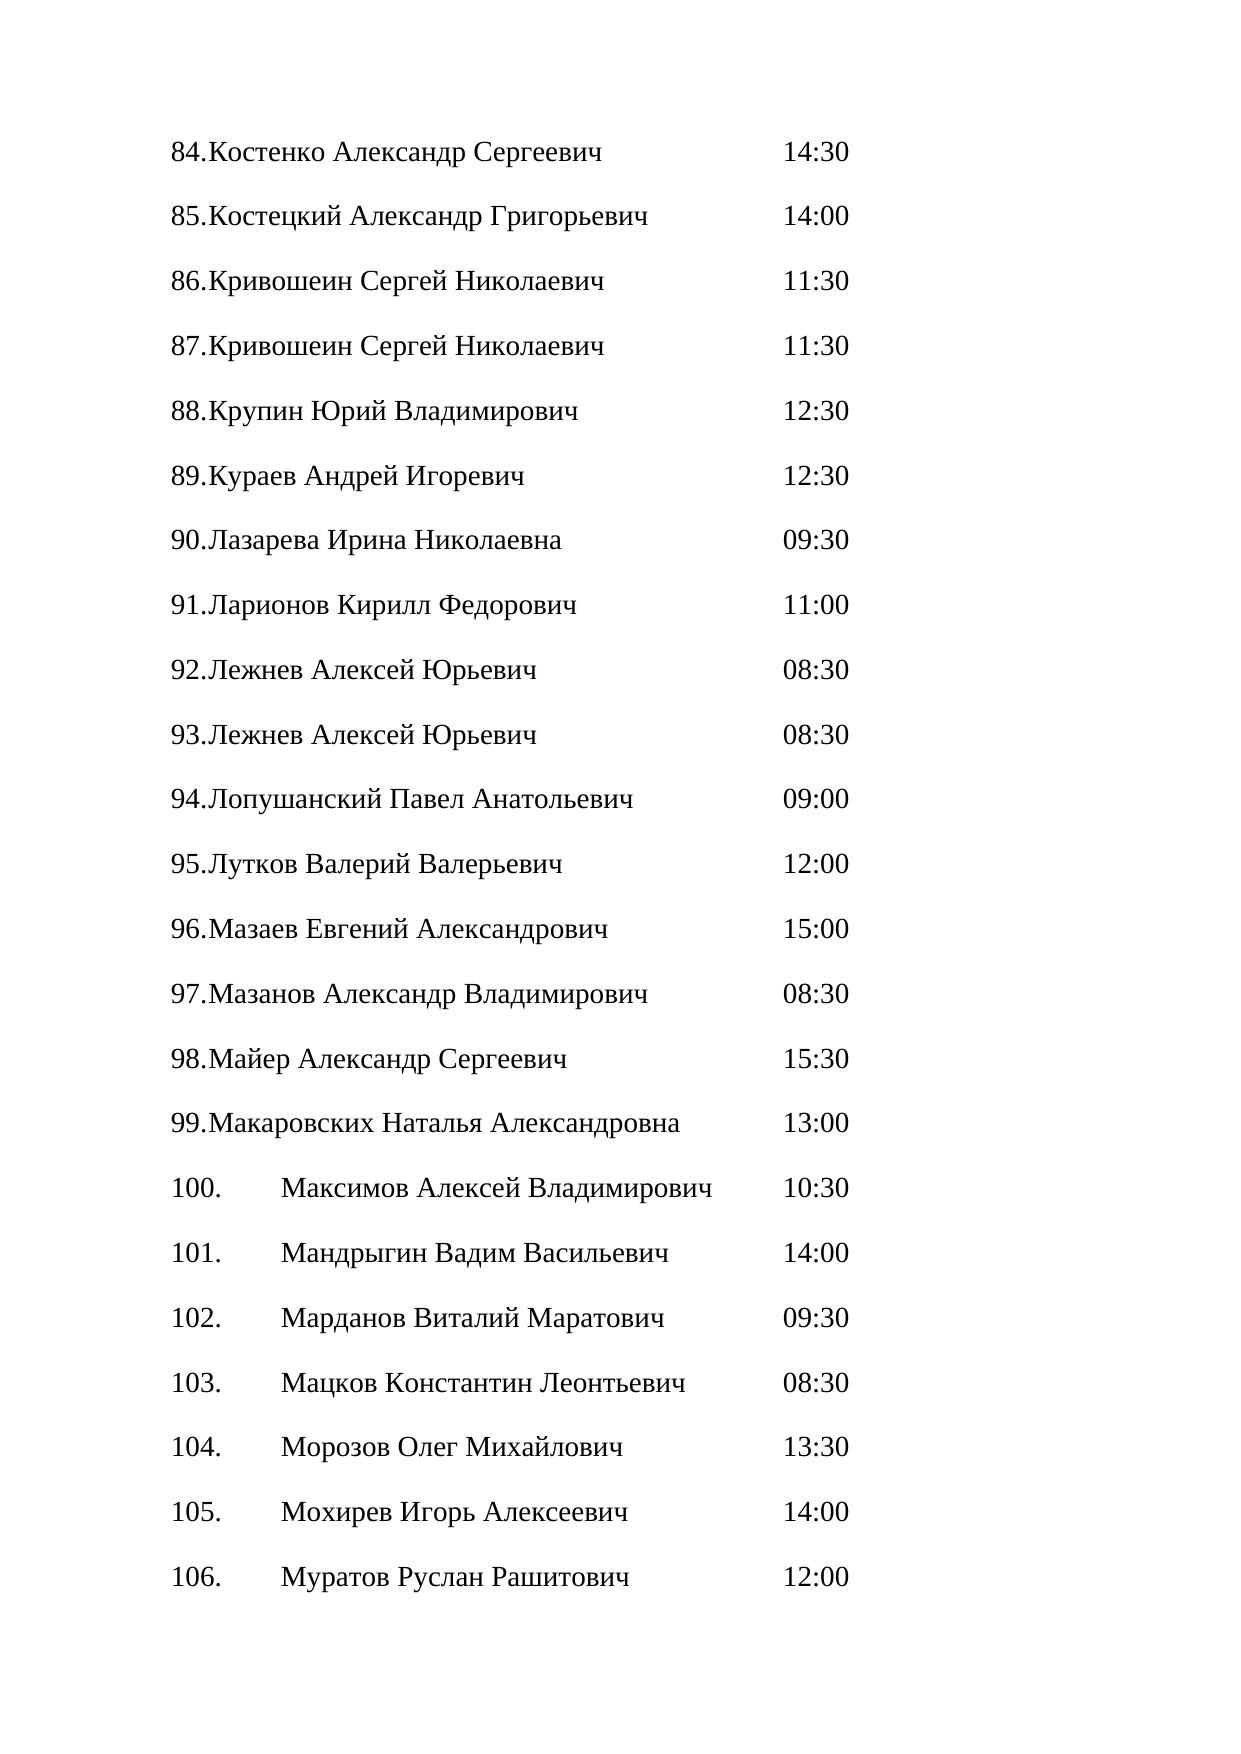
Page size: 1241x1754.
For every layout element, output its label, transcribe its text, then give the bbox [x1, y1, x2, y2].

table_cell 08:30 [767, 636, 1240, 701]
table_cell 13:00 [767, 1090, 1240, 1155]
table_cell 15:30 [767, 1025, 1240, 1090]
table_cell Майер Александр Сергеевич [118, 1025, 767, 1090]
table_cell Макаровских Наталья Александровна [118, 1090, 767, 1155]
table_cell 12:30 [767, 442, 1240, 507]
table_cell 12:00 [767, 831, 1240, 896]
table_cell Максимов Алексей Владимирович [118, 1155, 767, 1219]
table_cell 08:30 [767, 1349, 1240, 1414]
table_cell 14:00 [767, 1220, 1240, 1284]
table_cell Муратов Руслан Рашитович [118, 1544, 767, 1608]
table_cell Лопушанский Павел Анатольевич [118, 766, 767, 831]
table_cell Марданов Виталий Маратович [118, 1284, 767, 1349]
table_cell 11:30 [767, 313, 1240, 377]
table_cell 14:00 [767, 1479, 1240, 1543]
table_cell Лежнев Алексей Юрьевич [118, 636, 767, 701]
table_cell 11:00 [767, 572, 1240, 636]
table_cell 08:30 [767, 960, 1240, 1025]
table_cell Лазарева Ирина Николаевна [118, 507, 767, 572]
table_cell Кураев Андрей Игоревич [118, 442, 767, 507]
table_cell Мохирев Игорь Алексеевич [118, 1479, 767, 1543]
table_cell Лутков Валерий Валерьевич [118, 831, 767, 896]
table_cell Лежнев Алексей Юрьевич [118, 701, 767, 766]
table_cell Крупин Юрий Владимирович [118, 377, 767, 442]
table_cell Мандрыгин Вадим Васильевич [118, 1220, 767, 1284]
table_cell Костенко Александр Сергеевич [118, 118, 767, 183]
table_cell Мазаев Евгений Александрович [118, 896, 767, 960]
table_cell 14:00 [767, 183, 1240, 248]
table_cell 09:00 [767, 766, 1240, 831]
table_cell 10:30 [767, 1155, 1240, 1219]
table_cell Кривошеин Сергей Николаевич [118, 248, 767, 312]
table_cell Мацков Константин Леонтьевич [118, 1349, 767, 1414]
table_cell Мазанов Александр Владимирович [118, 960, 767, 1025]
table_cell 08:30 [767, 701, 1240, 766]
table_cell 13:30 [767, 1414, 1240, 1479]
table_cell Кривошеин Сергей Николаевич [118, 313, 767, 377]
table_cell 11:30 [767, 248, 1240, 312]
table_cell 15:00 [767, 896, 1240, 960]
table_cell 14:30 [767, 118, 1240, 183]
table_cell 12:30 [767, 377, 1240, 442]
table_cell Ларионов Кирилл Федорович [118, 572, 767, 636]
table_cell 09:30 [767, 507, 1240, 572]
table_cell Костецкий Александр Григорьевич [118, 183, 767, 248]
table_cell 09:30 [767, 1284, 1240, 1349]
table_cell Морозов Олег Михайлович [118, 1414, 767, 1479]
table_cell 12:00 [767, 1544, 1240, 1608]
